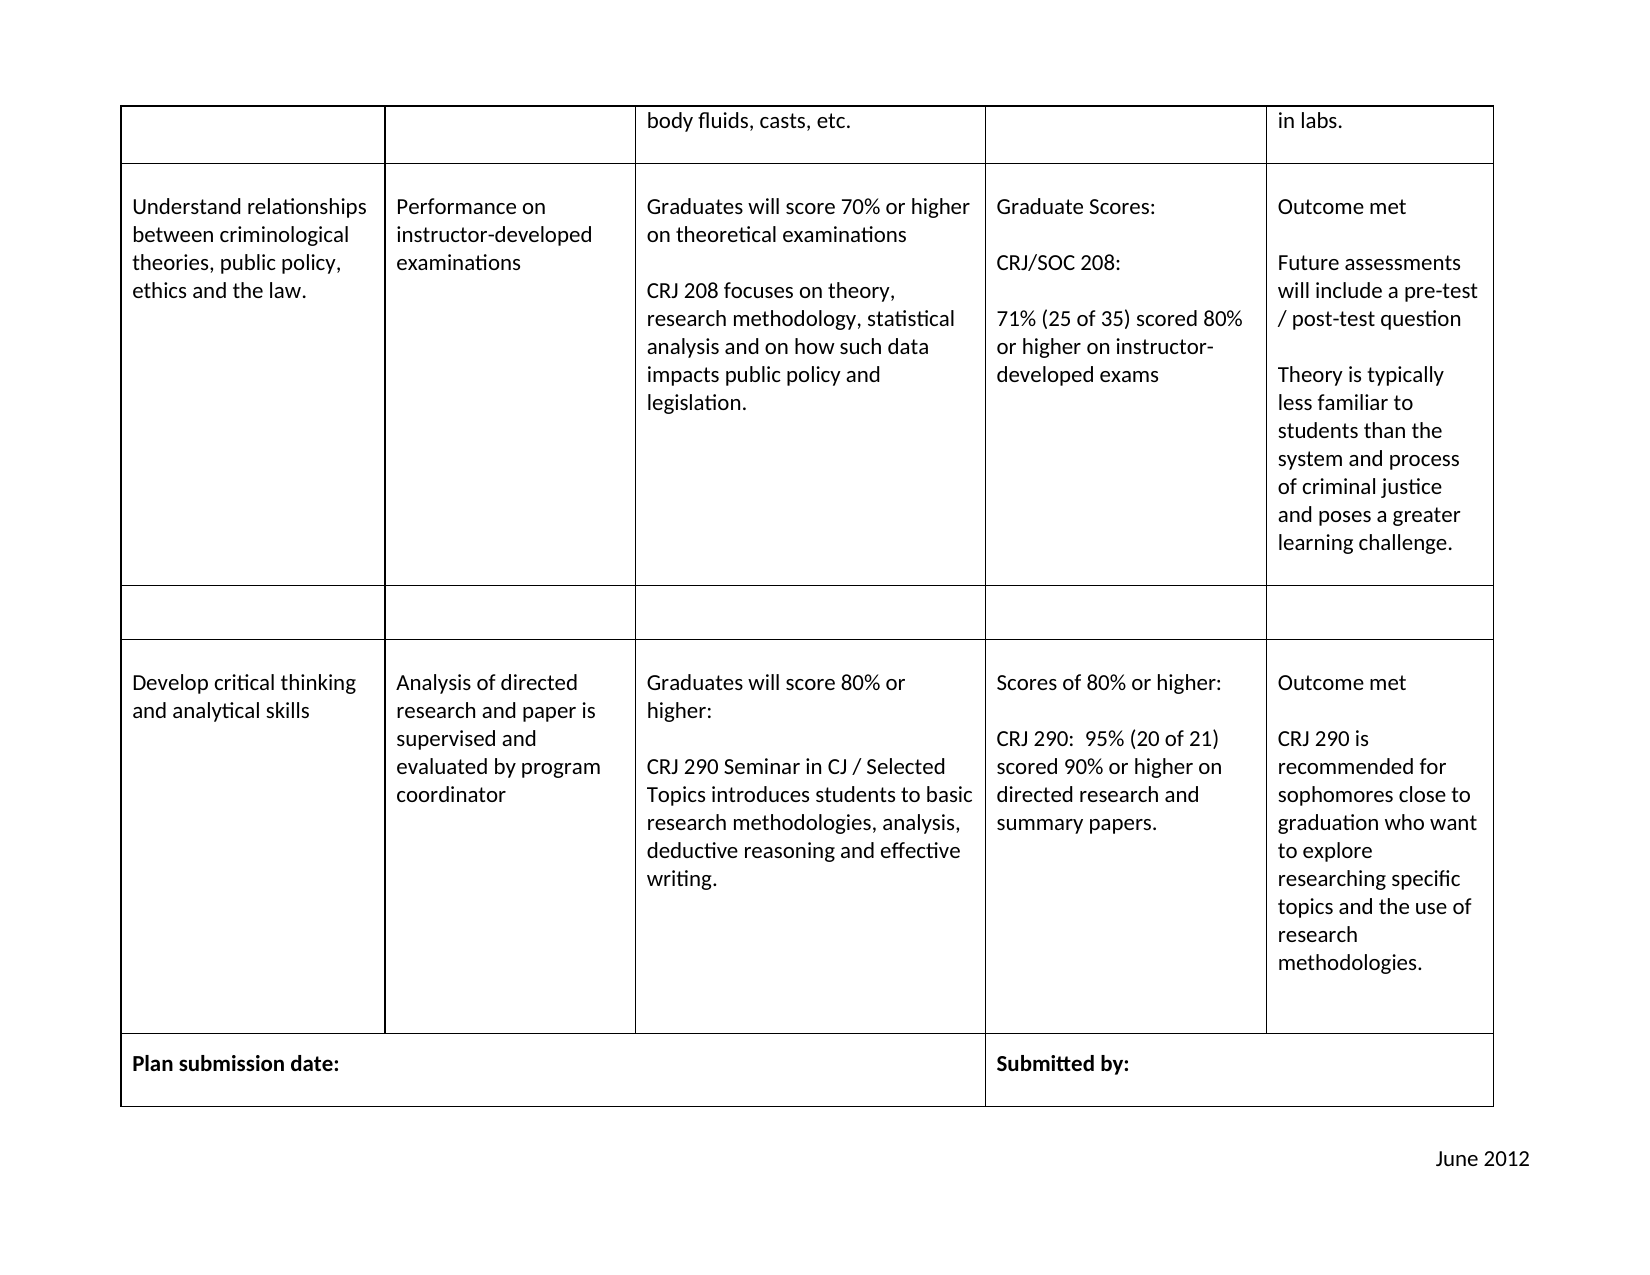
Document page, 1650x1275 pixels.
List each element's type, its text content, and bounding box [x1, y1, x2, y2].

table_cell Understand relationships between criminological theories, public policy, ethics and the law. [122, 164, 384, 584]
table_cell Plan submission date: [122, 1034, 985, 1106]
table_cell [122, 586, 384, 639]
table_cell Graduates will score 80% or higher: CRJ 290 Seminar in CJ / Selected Topics introduces students to basic research methodologies, analysis, deductive reasoning and effective writing. [636, 640, 985, 1033]
table_cell Outcome met CRJ 290 is recommended for sophomores close to graduation who want to explore researching specific topics and the use of research methodologies. [1267, 640, 1493, 1033]
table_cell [122, 107, 384, 163]
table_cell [636, 107, 985, 163]
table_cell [386, 107, 635, 163]
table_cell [986, 107, 1266, 163]
table_cell [386, 586, 635, 639]
table_cell Scores of 80% or higher: CRJ 290: 95% (20 of 21) scored 90% or higher on directed research and summary papers. [986, 640, 1266, 1033]
table_cell [636, 586, 985, 639]
table_cell Graduates will score 70% or higher on theoretical examinations CRJ 208 focuses on theory, research methodology, statistical analysis and on how such data impacts public policy and legislation. [636, 164, 985, 584]
table_cell [1267, 586, 1493, 639]
table_cell Outcome met Future assessments will include a pre-test / post-test question Theory is typically less familiar to students than the system and process of criminal justice and poses a greater learning challenge. [1267, 164, 1493, 584]
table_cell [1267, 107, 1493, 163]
table_cell [986, 586, 1266, 639]
table_cell Analysis of directed research and paper is supervised and evaluated by program coordinator [386, 640, 635, 1033]
table_cell Develop critical thinking and analytical skills [122, 640, 384, 1033]
table_cell Graduate Scores: CRJ/SOC 208: 71% (25 of 35) scored 80% or higher on instructor-developed exams [986, 164, 1266, 584]
table_cell Submitted by: [986, 1034, 1493, 1106]
table_cell Performance on instructor-developed examinations [386, 164, 635, 584]
